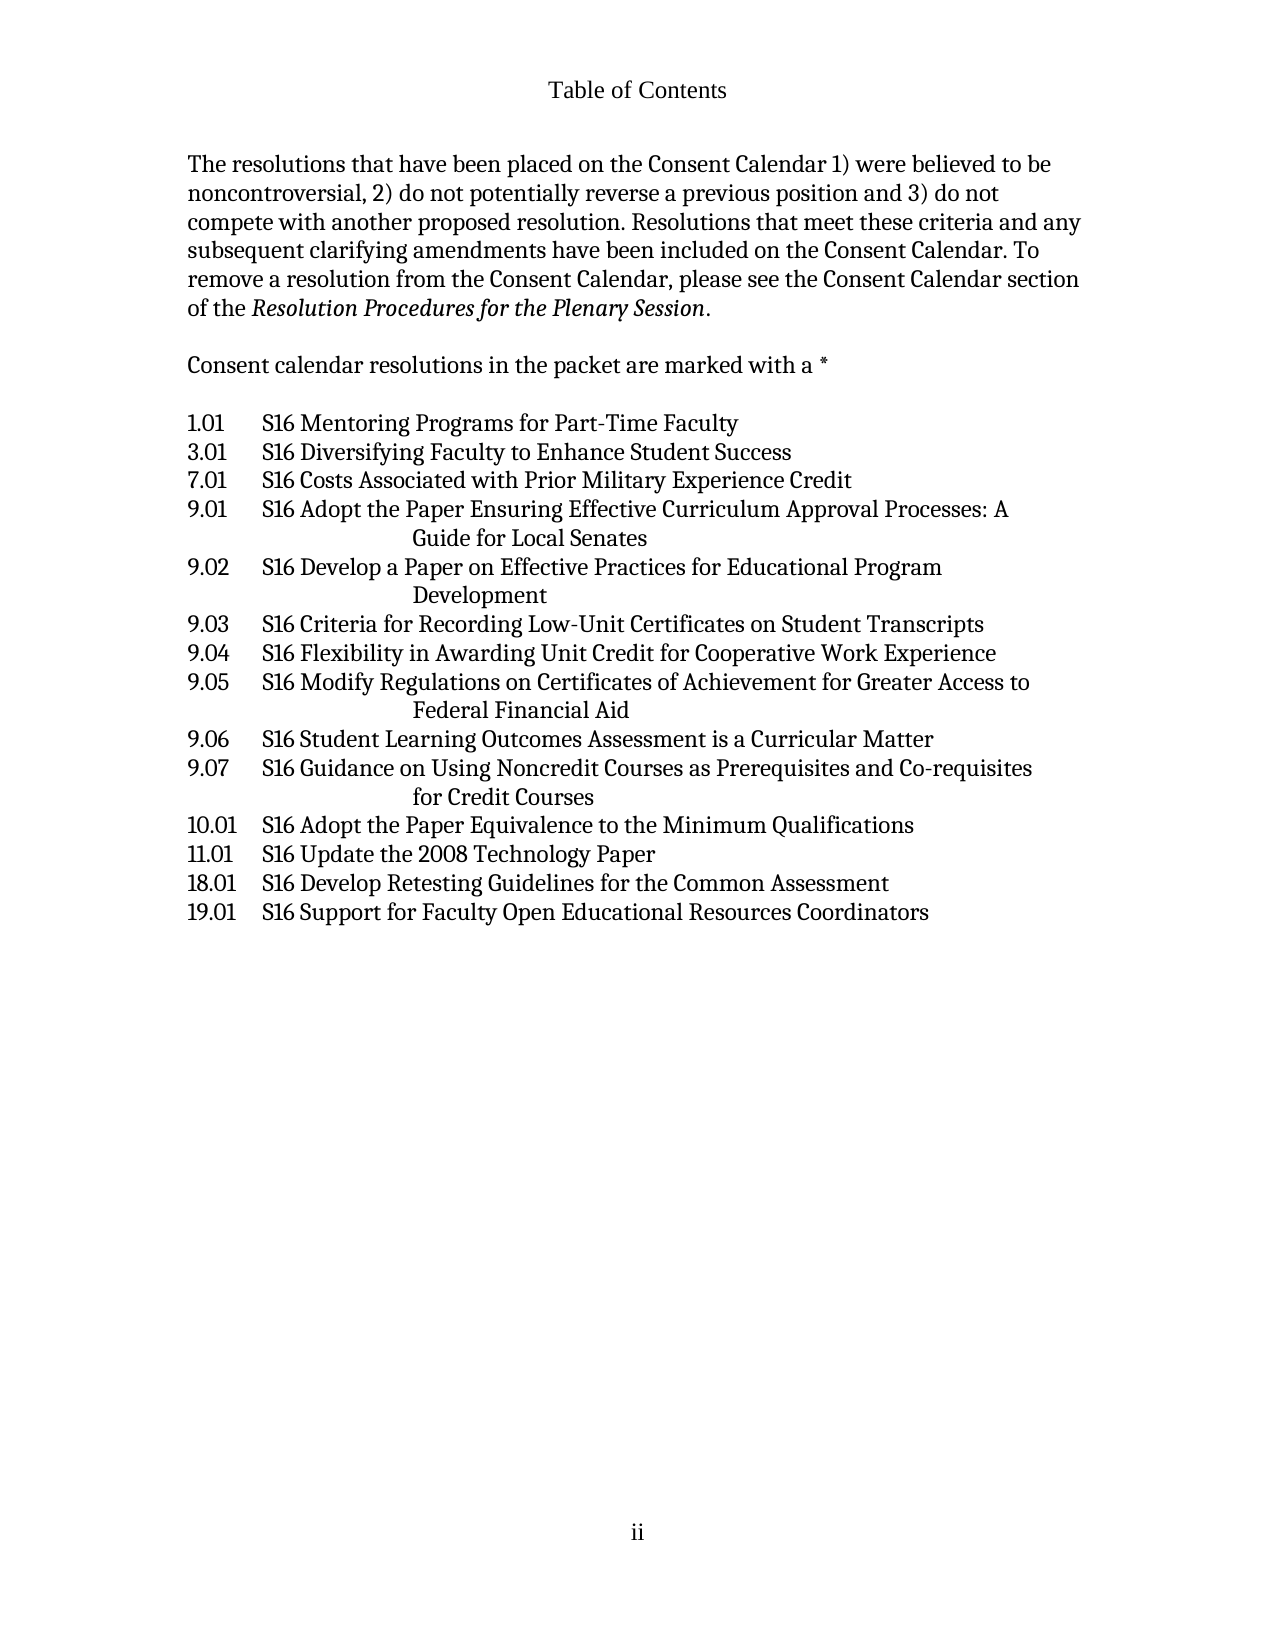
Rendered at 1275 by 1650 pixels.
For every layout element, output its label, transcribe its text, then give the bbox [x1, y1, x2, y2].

text 10.01 S16 Adopt the Paper Equivalence to the Minimum Qualifications [187, 811, 1087, 840]
text 9.07 S16 Guidance on Using Noncredit Courses as Prerequisites and Co-requisites for Credit Courses [187, 754, 1087, 811]
text 9.02 S16 Develop a Paper on Effective Practices for Educational Program Development [187, 552, 1087, 610]
text 18.01 S16 Develop Retesting Guidelines for the Common Assessment [187, 869, 1087, 897]
text 19.01 S16 Support for Faculty Open Educational Resources Coordinators [187, 897, 1087, 926]
text 3.01 S16 Diversifying Faculty to Enhance Student Success [187, 437, 1087, 466]
text 1.01 S16 Mentoring Programs for Part-Time Faculty [187, 409, 1087, 437]
text Consent calendar resolutions in the packet are marked with a * [187, 351, 1087, 380]
text The resolutions that have been placed on the Consent Calendar 1) were believed to be noncontroversial, 2) do not potentially reverse a previous position and 3) do not compete with another proposed resolution. Resolutions that meet these criteria and any subsequent clarifying amendments have been included on the Consent Calendar. To remove a resolution from the Consent Calendar, please see the Consent Calendar section of the Resolution Procedures for the Plenary Session. [187, 150, 1087, 322]
text 7.01 S16 Costs Associated with Prior Military Experience Credit [187, 466, 1087, 495]
text 9.05 S16 Modify Regulations on Certificates of Achievement for Greater Access to Federal Financial Aid [187, 667, 1087, 725]
text 9.06 S16 Student Learning Outcomes Assessment is a Curricular Matter [187, 725, 1087, 754]
text 11.01 S16 Update the 2008 Technology Paper [187, 840, 1087, 869]
text 9.04 S16 Flexibility in Awarding Unit Credit for Cooperative Work Experience [187, 639, 1087, 667]
text 9.01 S16 Adopt the Paper Ensuring Effective Curriculum Approval Processes: A Guide for Local Senates [187, 495, 1087, 552]
text 9.03 S16 Criteria for Recording Low-Unit Certificates on Student Transcripts [187, 610, 1087, 639]
